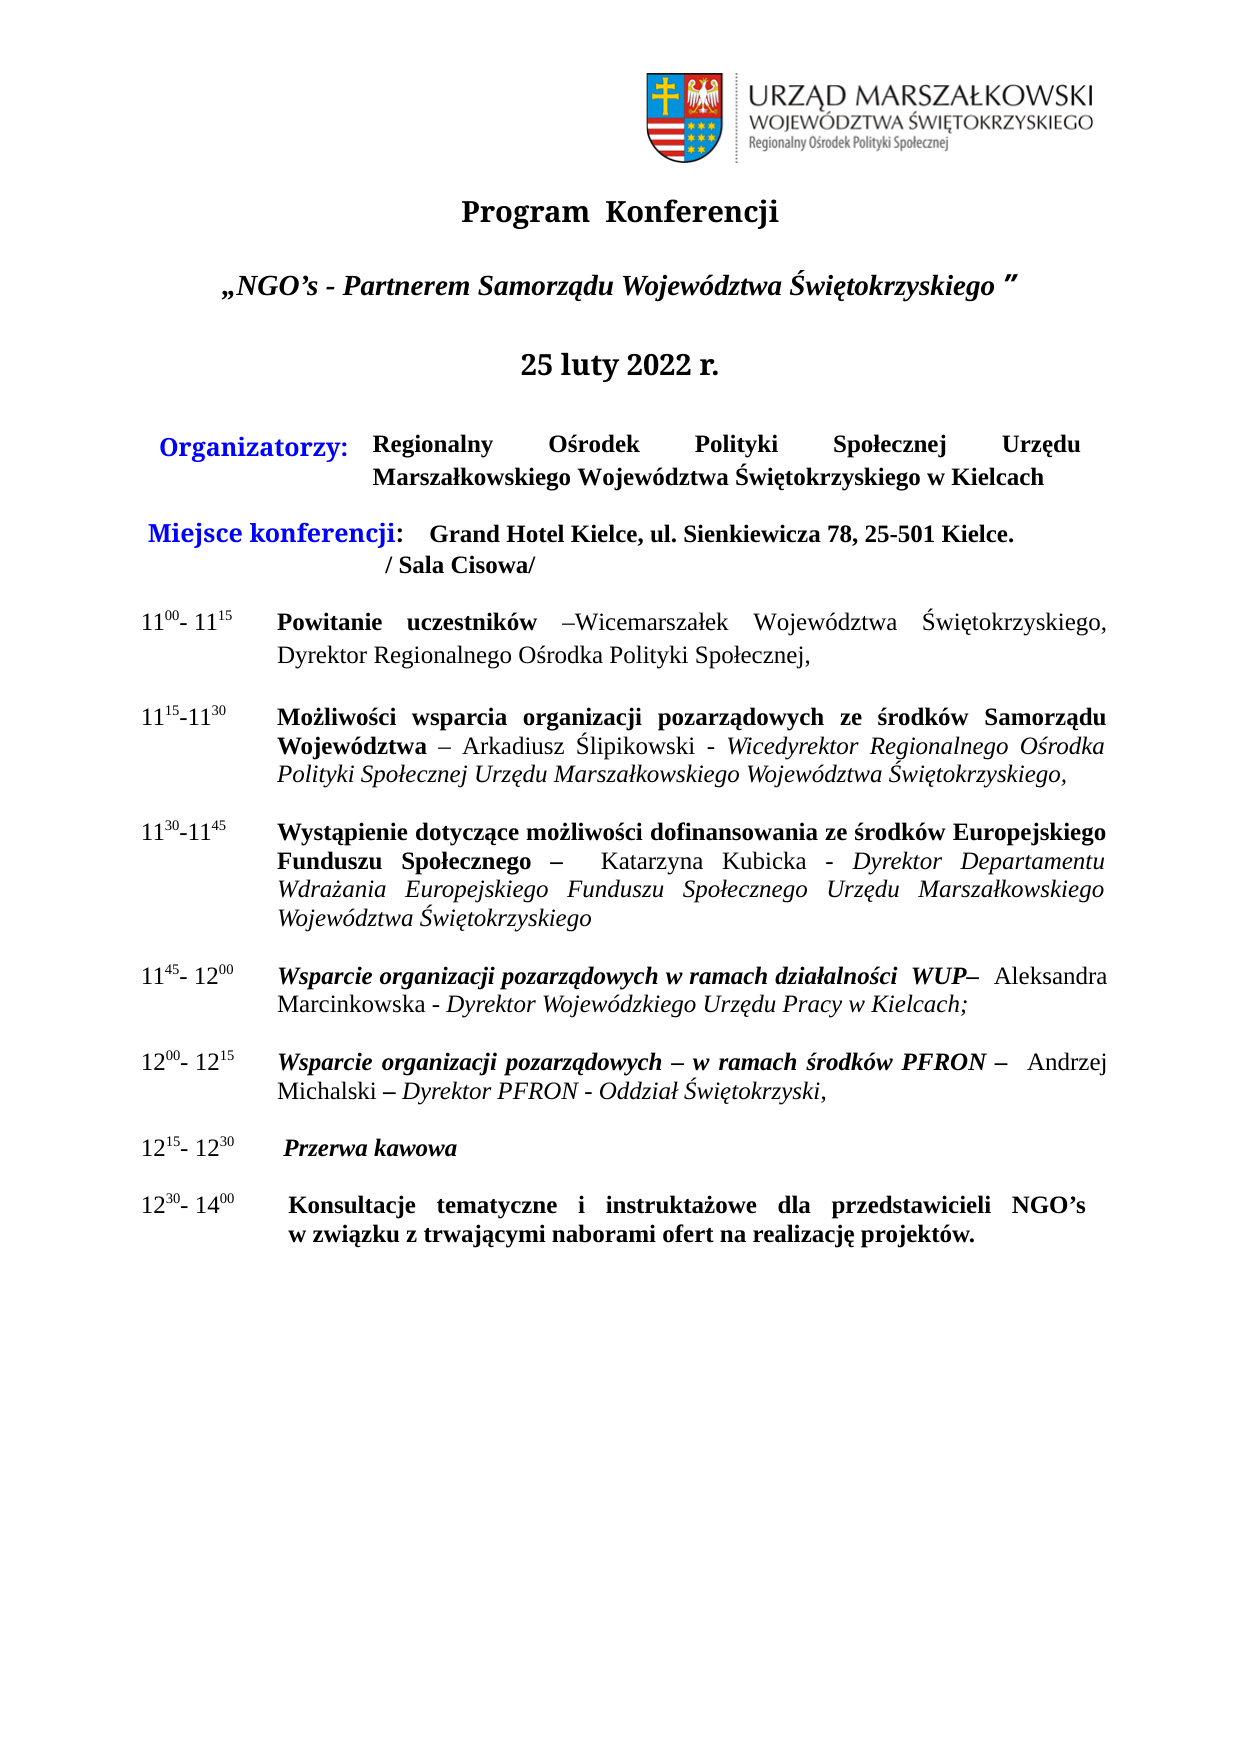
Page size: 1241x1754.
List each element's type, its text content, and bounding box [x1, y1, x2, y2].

text „NGO’s - Partnerem Samorządu Województwa Świętokrzyskiego ” [148, 265, 1093, 304]
table_header Powitanie uczestników –Wicemarszałek Województwa Świętokrzyskiego, Dyrektor Regionalnego Ośrodka Polityki Społecznej, [277, 607, 1118, 702]
table_cell 1115-1130 [129, 702, 277, 817]
table_cell Wsparcie organizacji pozarządowych w ramach działalności WUP– Aleksandra Marcinkowska - Dyrektor Wojewódzkiego Urzędu Pracy w Kielcach; [277, 961, 1118, 1047]
text / Sala Cisowa/ [148, 550, 1093, 578]
text Program Konferencji [148, 191, 1093, 231]
table_cell Wsparcie organizacji pozarządowych – w ramach środków PFRON – Andrzej Michalski – Dyrektor PFRON - Oddział Świętokrzyski, [277, 1047, 1118, 1133]
table_cell 1145- 1200 [129, 961, 277, 1047]
table_cell 1215- 1230 [129, 1133, 277, 1190]
table_cell Przerwa kawowa [277, 1133, 1118, 1190]
table_cell Wystąpienie dotyczące możliwości dofinansowania ze środków Europejskiego Funduszu Społecznego – Katarzyna Kubicka - Dyrektor Departamentu Wdrażania Europejskiego Funduszu Społecznego Urzędu Marszałkowskiego Województwa Świętokrzyskiego [277, 817, 1118, 961]
table_cell 1230- 1400 [129, 1190, 277, 1488]
table_header Organizatorzy: [148, 429, 361, 516]
picture [646, 73, 1093, 163]
text 25 luty 2022 r. [148, 344, 1093, 384]
table_cell Konsultacje tematyczne i instruktażowe dla przedstawicieli NGO’s w związku z trwającymi naborami ofert na realizację projektów. 1245- 13 [277, 1190, 1118, 1488]
table_cell 1130-1145 [129, 817, 277, 961]
table_cell 1200- 1215 [129, 1047, 277, 1133]
table_cell Możliwości wsparcia organizacji pozarządowych ze środków Samorządu Województwa – Arkadiusz Ślipikowski - Wicedyrektor Regionalnego Ośrodka Polityki Społecznej Urzędu Marszałkowskiego Województwa Świętokrzyskiego, [277, 702, 1118, 817]
table_header 1100- 1115 [129, 607, 277, 702]
table_header Regionalny Ośrodek Polityki Społecznej Urzędu Marszałkowskiego Województwa Świętokrzyskiego w Kielcach [361, 429, 1093, 516]
text Miejsce konferencji: GGrand Hotel Kielce, ul. Sienkiewicza 78, 25-501 Kielce. [148, 516, 1093, 550]
